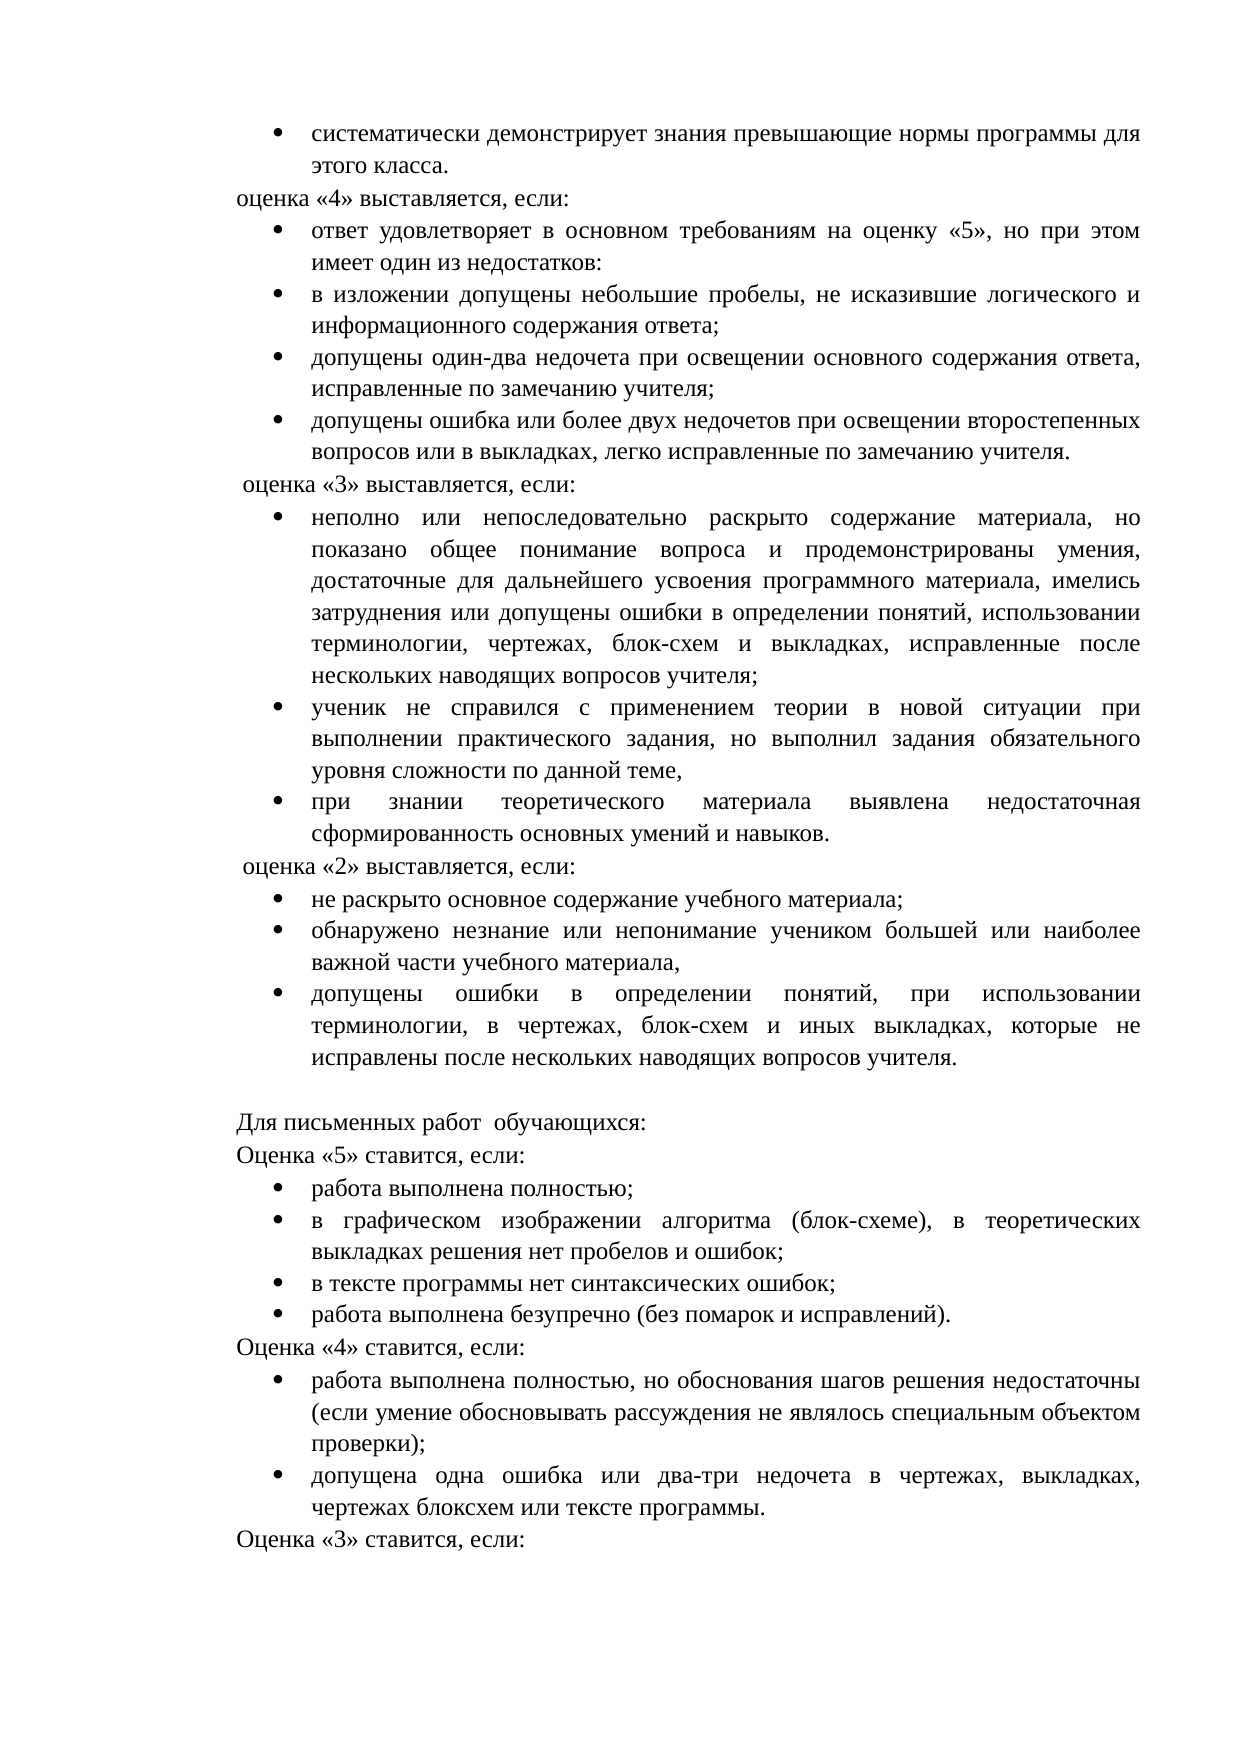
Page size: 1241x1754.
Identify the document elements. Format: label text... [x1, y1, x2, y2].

list в графическом изображении алгоритма (блок-схеме), в теоретических выкладках решения нет пробелов и ошибок; [274, 1205, 1141, 1265]
list при знании теоретического материала выявлена недостаточная сформированность основных умений и навыков. [274, 786, 1141, 847]
text Оценка «5» ставится, если: [179, 1140, 1141, 1169]
list обнаружено незнание или непонимание учеником большей или наиболее важной части учебного материала, [274, 915, 1141, 976]
list допущена одна ошибка или два-три недочета в чертежах, выкладках, чертежах блоксхем или тексте программы. [274, 1460, 1141, 1520]
list систематически демонстрирует знания превышающие нормы программы для этого класса. [274, 118, 1141, 178]
list ответ удовлетворяет в основном требованиям на оценку «5», но при этом имеет один из недостатков: [274, 216, 1141, 276]
list работа выполнена полностью, но обоснования шагов решения недостаточны (если умение обосновывать рассуждения не являлось специальным объектом проверки); [274, 1365, 1141, 1457]
list допущены ошибки в определении понятий, при использовании терминологии, в чертежах, блок-схем и иных выкладках, которые не исправлены после нескольких наводящих вопросов учителя. [274, 978, 1141, 1070]
text оценка «4» выставляется, если: [179, 183, 1141, 211]
text Для письменных работ обучающихся: [179, 1107, 1141, 1136]
text оценка «3» выставляется, если: [179, 469, 1141, 498]
list не раскрыто основное содержание учебного материала; [274, 884, 1141, 912]
list в изложении допущены небольшие пробелы, не исказившие логического и информационного содержания ответа; [274, 279, 1141, 339]
list допущены ошибка или более двух недочетов при освещении второстепенных вопросов или в выкладках, легко исправленные по замечанию учителя. [274, 405, 1141, 465]
text Оценка «4» ставится, если: [180, 1332, 1141, 1361]
list работа выполнена полностью; [274, 1173, 1141, 1202]
list допущены один-два недочета при освещении основного содержания ответа, исправленные по замечанию учителя; [274, 342, 1141, 402]
text оценка «2» выставляется, если: [179, 851, 1141, 879]
list ученик не справился с применением теории в новой ситуации при выполнении практического задания, но выполнил задания обязательного уровня сложности по данной теме, [274, 692, 1141, 783]
list работа выполнена безупречно (без помарок и исправлений). [274, 1299, 1141, 1328]
list в тексте программы нет синтаксических ошибок; [274, 1268, 1141, 1297]
list неполно или непоследовательно раскрыто содержание материала, но показано общее понимание вопроса и продемонстрированы умения, достаточные для дальнейшего усвоения программного материала, имелись затруднения или допущены ошибки в определении понятий, использовании терминологии, чертежах, блок-схем и выкладках, исправленные после нескольких наводящих вопросов учителя; [274, 502, 1141, 689]
text Оценка «3» ставится, если: [179, 1524, 1141, 1553]
